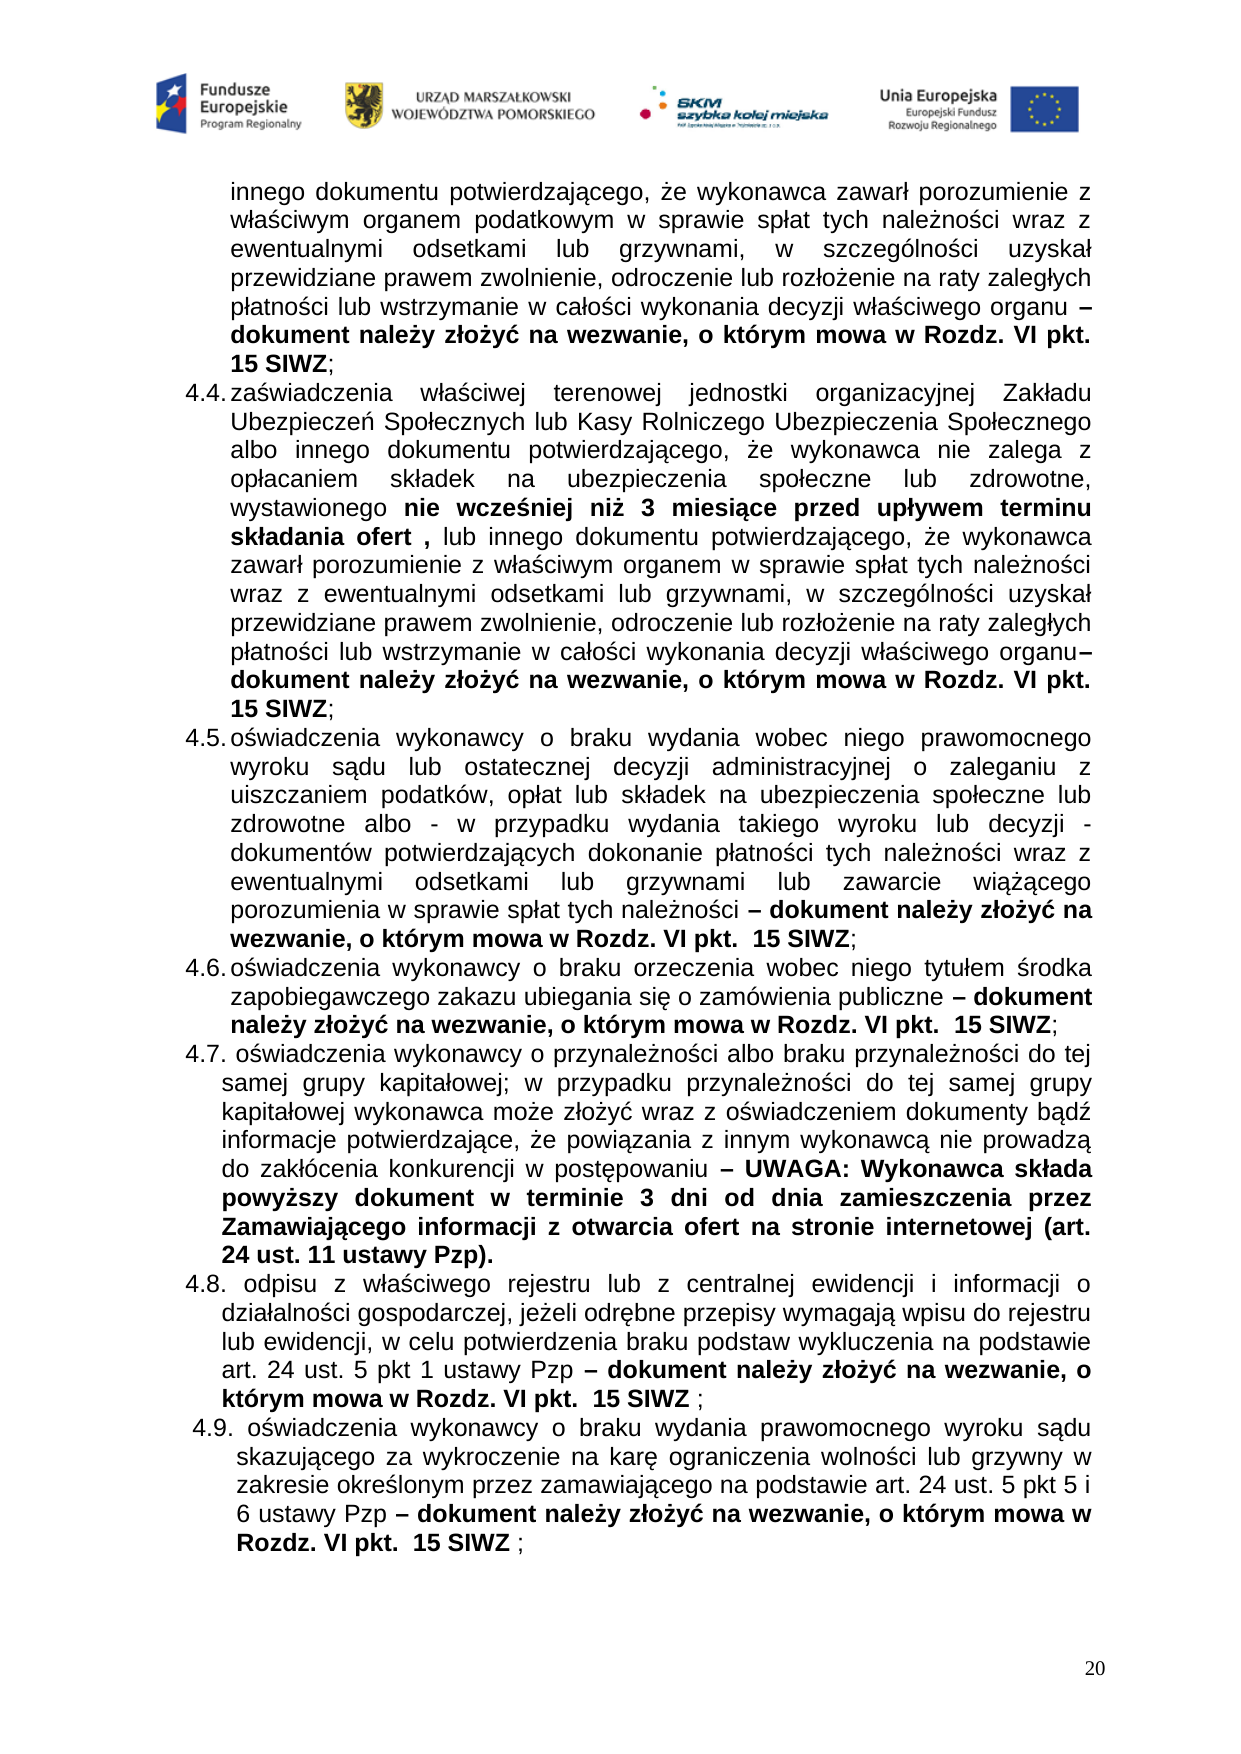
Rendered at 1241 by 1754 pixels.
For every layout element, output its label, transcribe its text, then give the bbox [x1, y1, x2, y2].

text 4.7. oświadczenia wykonawcy o przynależności albo braku przynależności do tej samej grupy kapitałowej; w przypadku przynależności do tej samej grupy kapitałowej wykonawca może złożyć wraz z oświadczeniem dokumenty bądź informacje potwierdzające, że powiązania z innym wykonawcą nie prowadzą do zakłócenia konkurencji w postępowaniu – UWAGA: Wykonawca składa powyższy dokument w terminie 3 dni od dnia zamieszczenia przez Zamawiającego informacji z otwarcia ofert na stronie internetowej (art. 24 ust. 11 ustawy Pzp). [185, 1039, 1093, 1269]
list oświadczenia wykonawcy o braku wydania wobec niego prawomocnego wyroku sądu lub ostatecznej decyzji administracyjnej o zaleganiu z uiszczaniem podatków, opłat lub składek na ubezpieczenia społeczne lub zdrowotne albo - w przypadku wydania takiego wyroku lub decyzji - dokumentów potwierdzających dokonanie płatności tych należności wraz z ewentualnymi odsetkami lub grzywnami lub zawarcie wiążącego porozumienia w sprawie spłat tych należności – dokument należy złożyć na wezwanie, o którym mowa w Rozdz. VI pkt. 15 SIWZ; [185, 723, 1093, 953]
list 4.9. oświadczenia wykonawcy o braku wydania prawomocnego wyroku sądu skazującego za wykroczenie na karę ograniczenia wolności lub grzywny w zakresie określonym przez zamawiającego na podstawie art. 24 ust. 5 pkt 5 i 6 ustawy Pzp – dokument należy złożyć na wezwanie, o którym mowa w Rozdz. VI pkt. 15 SIWZ ; [192, 1413, 1093, 1556]
picture [147, 73, 1093, 148]
list oświadczenia wykonawcy o braku orzeczenia wobec niego tytułem środka zapobiegawczego zakazu ubiegania się o zamówienia publiczne – dokument należy złożyć na wezwanie, o którym mowa w Rozdz. VI pkt. 15 SIWZ; [185, 953, 1093, 1039]
text 4.8. odpisu z właściwego rejestru lub z centralnej ewidencji i informacji o działalności gospodarczej, jeżeli odrębne przepisy wymagają wpisu do rejestru lub ewidencji, w celu potwierdzenia braku podstaw wykluczenia na podstawie art. 24 ust. 5 pkt 1 ustawy Pzp – dokument należy złożyć na wezwanie, o którym mowa w Rozdz. VI pkt. 15 SIWZ ; [185, 1269, 1093, 1413]
list zaświadczenia właściwej terenowej jednostki organizacyjnej Zakładu Ubezpieczeń Społecznych lub Kasy Rolniczego Ubezpieczenia Społecznego albo innego dokumentu potwierdzającego, że wykonawca nie zalega z opłacaniem składek na ubezpieczenia społeczne lub zdrowotne, wystawionego nie wcześniej niż 3 miesiące przed upływem terminu składania ofert , lub innego dokumentu potwierdzającego, że wykonawca zawarł porozumienie z właściwym organem w sprawie spłat tych należności wraz z ewentualnymi odsetkami lub grzywnami, w szczególności uzyskał przewidziane prawem zwolnienie, odroczenie lub rozłożenie na raty zaległych płatności lub wstrzymanie w całości wykonania decyzji właściwego organu– dokument należy złożyć na wezwanie, o którym mowa w Rozdz. VI pkt. 15 SIWZ; [185, 378, 1093, 723]
